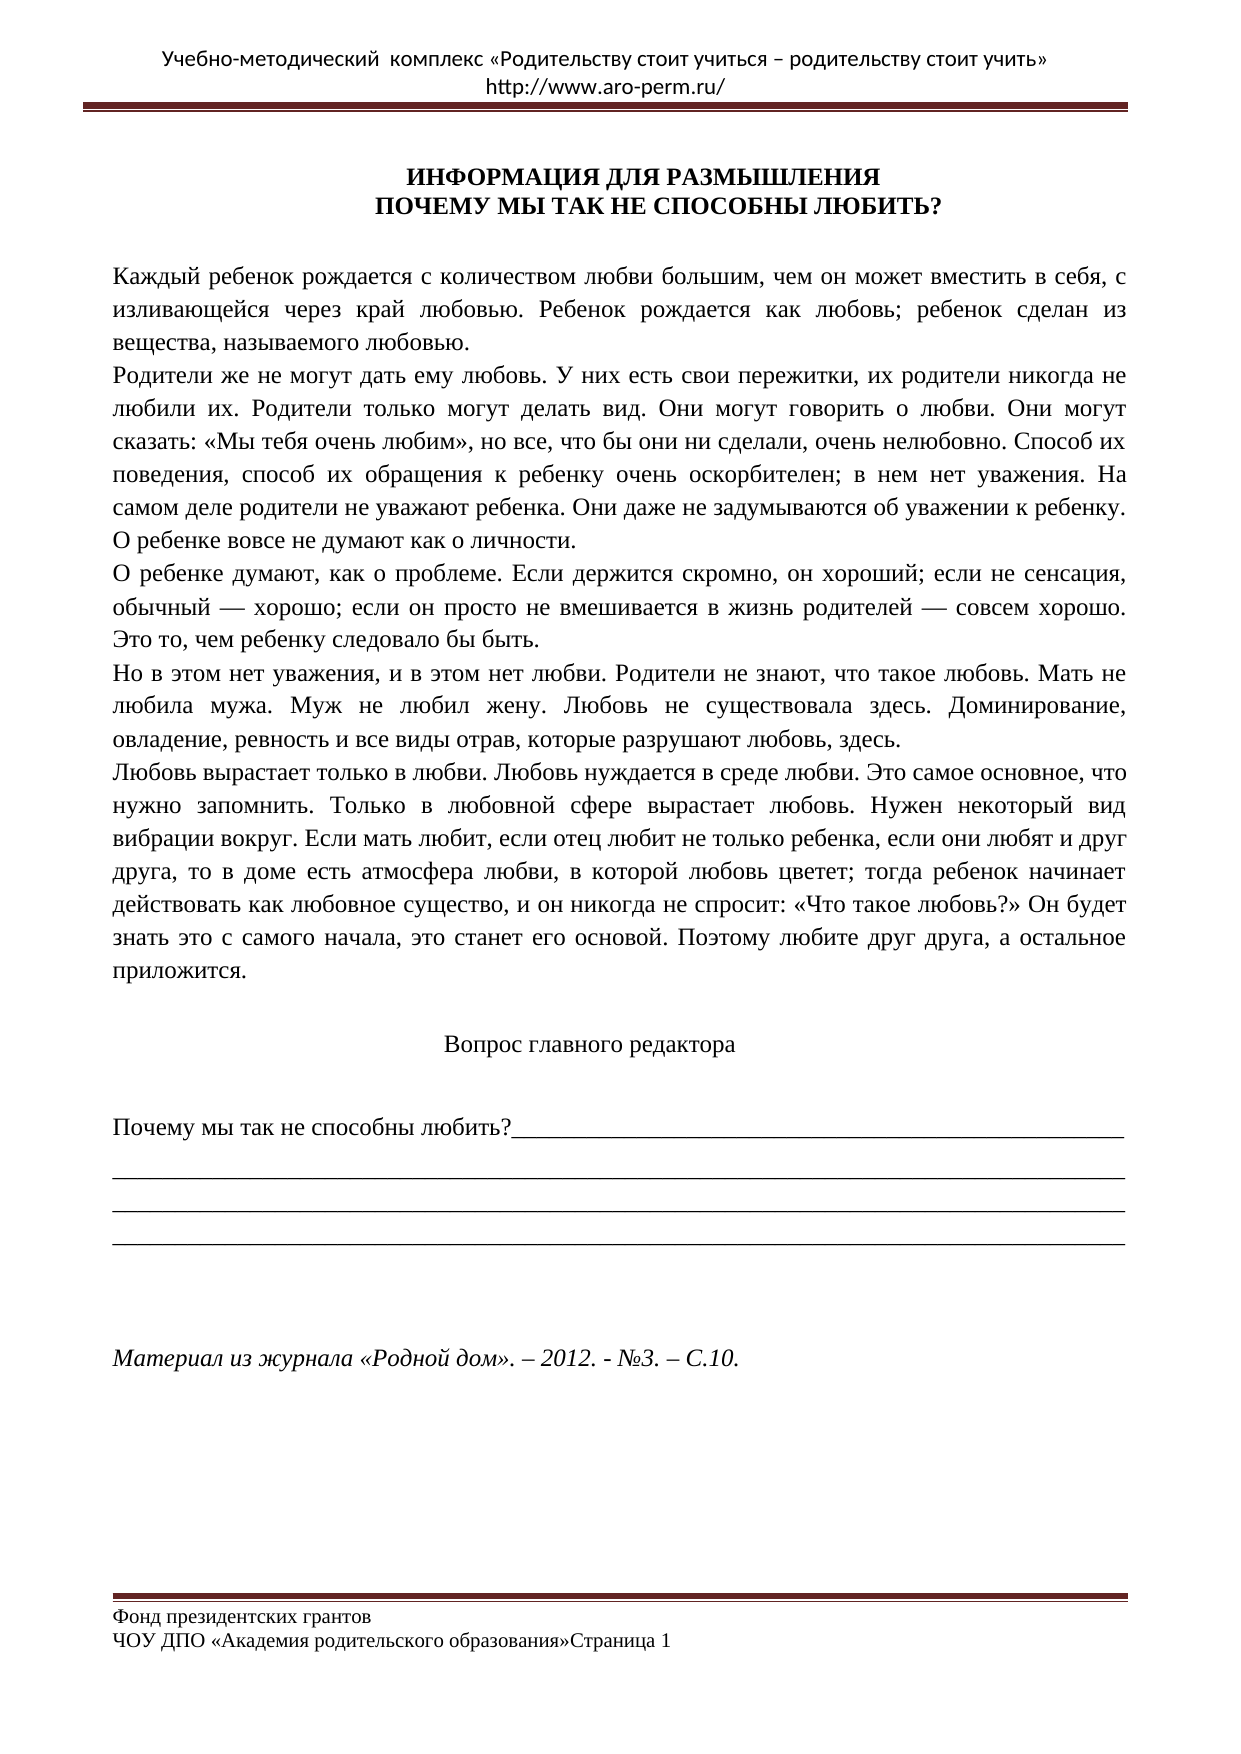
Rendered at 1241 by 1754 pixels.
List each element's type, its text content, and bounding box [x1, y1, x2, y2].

text ПОЧЕМУ МЫ ТАК НЕ СПОСОБНЫ ЛЮБИТЬ? [112, 191, 1128, 220]
text Родители же не могут дать ему любовь. У них есть свои пережитки, их родители никогда не любили их. Родители только могут делать вид. Они могут говорить о любви. Они могут сказать: «Мы тебя очень любим», но все, что бы они ни сделали, очень нелюбовно. Способ их поведения, способ их обращения к ребенку очень оскорбителен; в нем нет уважения. На самом деле родители не уважают ребенка. Они даже не задумываются об уважении к ребенку. О ребенке вовсе не думают как о личности. [112, 360, 1128, 554]
text Каждый ребенок рождается с количеством любви большим, чем он может вместить в себя, с изливающейся через край любовью. Ребенок рождается как любовь; ребенок сделан из вещества, называемого любовью. [112, 261, 1128, 356]
text Вопрос главного редактора [112, 1029, 1128, 1058]
text ИНФОРМАЦИЯ ДЛЯ РАЗМЫШЛЕНИЯ [112, 162, 1128, 191]
text Любовь вырастает только в любви. Любовь нуждается в среде любви. Это самое основное, что нужно запомнить. Только в любовной сфере вырастает любовь. Нужен некоторый вид вибрации вокруг. Если мать любит, если отец любит не только ребенка, если они любят и друг друга, то в доме есть атмосфера любви, в которой любовь цветет; тогда ребенок начинает действовать как любовное существо, и он никогда не спросит: «Что такое любовь?» Он будет знать это с самого начала, это станет его основой. Поэтому любите друг друга, а остальное приложится. [112, 757, 1128, 983]
text Материал из журнала «Родной дом». – 2012. - №3. – С.10. [112, 1343, 1128, 1372]
text Но в этом нет уважения, и в этом нет любви. Родители не знают, что такое любовь. Мать не любила мужа. Муж не любил жену. Любовь не существовала здесь. Доминирование, овладение, ревность и все виды отрав, которые разрушают любовь, здесь. [112, 658, 1128, 752]
text Почему мы так не способны любить?_________________________________________________ [112, 1112, 1128, 1141]
text ___________________________________________________________________________________________________________________________________________________________________________________________________________________________________________________ [112, 1153, 1128, 1248]
text О ребенке думают, как о проблеме. Если держится скромно, он хороший; если не сенсация, обычный — хорошо; если он просто не вмешивается в жизнь родителей — совсем хорошо. Это то, чем ребенку следовало бы быть. [112, 558, 1128, 653]
